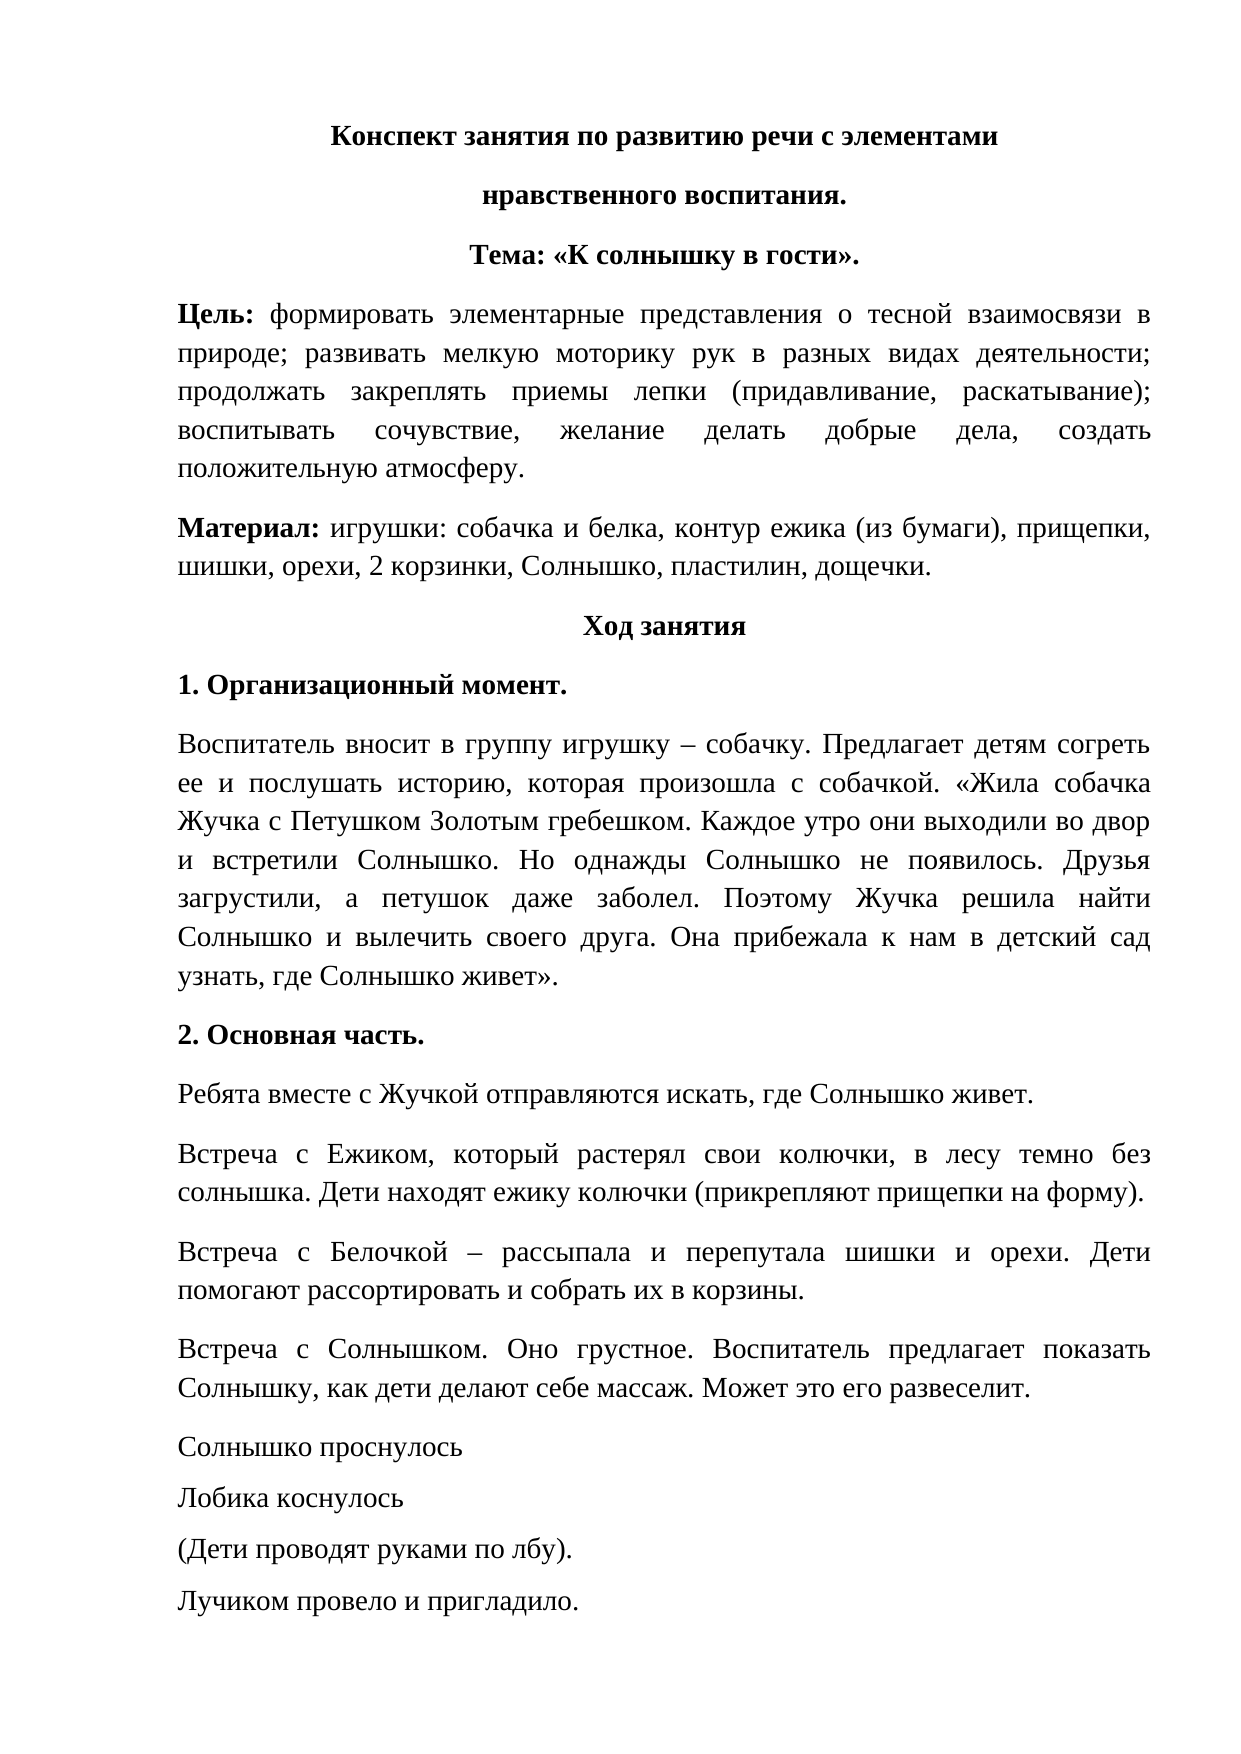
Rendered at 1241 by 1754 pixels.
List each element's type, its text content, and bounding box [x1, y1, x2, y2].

text 1. Организационный момент. [177, 667, 1152, 701]
text Солнышко проснулось [177, 1429, 1152, 1463]
text Конспект занятия по развитию речи с элементами [177, 118, 1152, 152]
text Материал: игрушки: собачка и белка, контур ежика (из бумаги), прищепки, шишки, орехи, 2 корзинки, Солнышко, пластилин, дощечки. [177, 510, 1152, 582]
text 2. Основная часть. [177, 1017, 1152, 1051]
text Тема: «К солнышку в гости». [177, 237, 1152, 270]
text Встреча с Ежиком, который растерял свои колючки, в лесу темно без солнышка. Дети находят ежику колючки (прикрепляют прищепки на форму). [177, 1136, 1152, 1208]
text Лучиком провело и пригладило. [177, 1583, 1152, 1616]
text Лобика коснулось [177, 1481, 1152, 1514]
text (Дети проводят руками по лбу). [177, 1532, 1152, 1565]
text Встреча с Белочкой – рассыпала и перепутала шишки и орехи. Дети помогают рассортировать и собрать их в корзины. [177, 1234, 1152, 1306]
text Ребята вместе с Жучкой отправляются искать, где Солнышко живет. [177, 1076, 1152, 1110]
text Цель: формировать элементарные представления о тесной взаимосвязи в природе; развивать мелкую моторику рук в разных видах деятельности; продолжать закреплять приемы лепки (придавливание, раскатывание); воспитывать сочувствие, желание делать добрые дела, создать положительную атмосферу. [177, 296, 1152, 484]
text Ход занятия [177, 608, 1152, 641]
text Встреча с Солнышком. Оно грустное. Воспитатель предлагает показать Солнышку, как дети делают себе массаж. Может это его развеселит. [177, 1332, 1152, 1404]
text Воспитатель вносит в группу игрушку – собачку. Предлагает детям согреть ее и послушать историю, которая произошла с собачкой. «Жила собачка Жучка с Петушком Золотым гребешком. Каждое утро они выходили во двор и встретили Солнышко. Но однажды Солнышко не появилось. Друзья загрустили, а петушок даже заболел. Поэтому Жучка решила найти Солнышко и вылечить своего друга. Она прибежала к нам в детский сад узнать, где Солнышко живет». [177, 726, 1152, 991]
text нравственного воспитания. [177, 177, 1152, 211]
